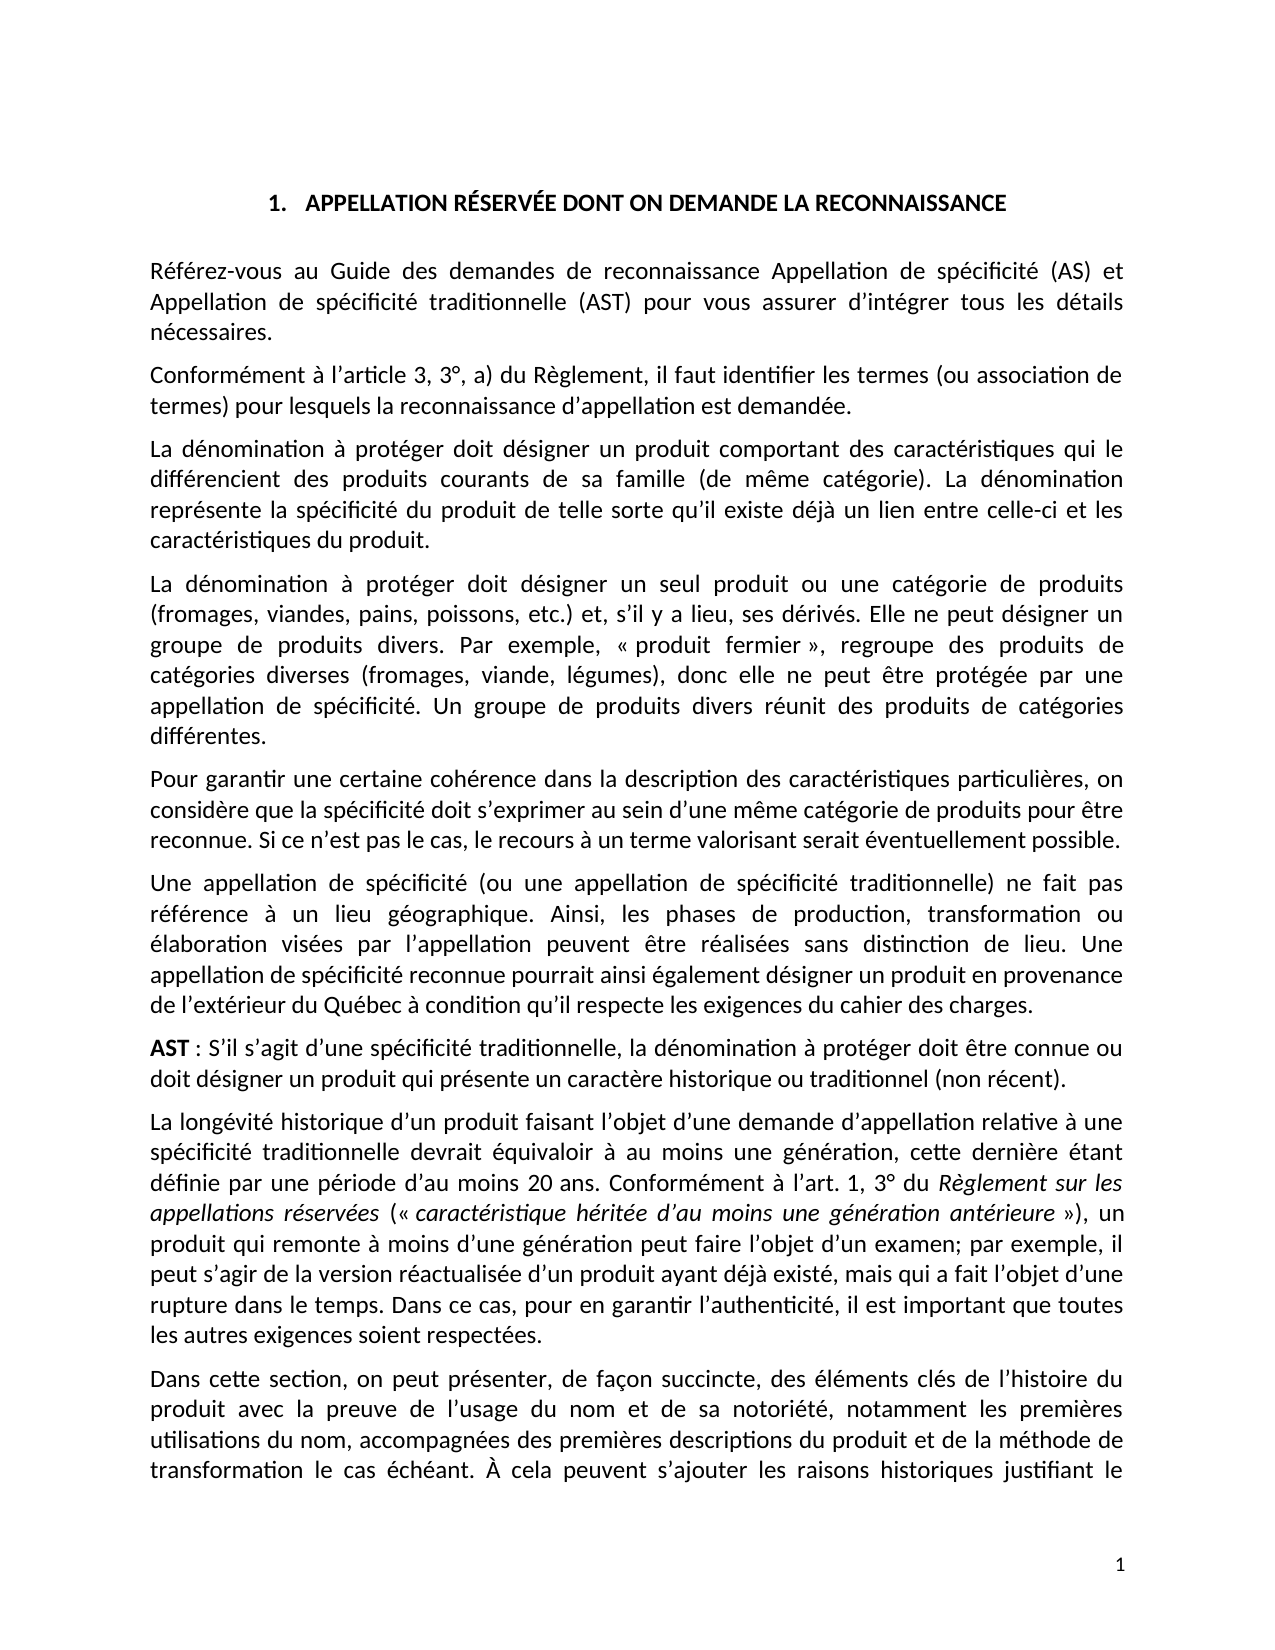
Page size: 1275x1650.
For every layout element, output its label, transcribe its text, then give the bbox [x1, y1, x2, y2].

text Conformément à l’article 3, 3°, a) du Règlement, il faut identifier les termes (ou association de termes) pour lesquels la reconnaissance d’appellation est demandée. [150, 359, 1125, 421]
text AST : S’il s’agit d’une spécificité traditionnelle, la dénomination à protéger doit être connue ou doit désigner un produit qui présente un caractère historique ou traditionnel (non récent). [150, 1032, 1125, 1093]
text Appellation réservée dont on demande la reconnaissance [150, 187, 1125, 218]
text La dénomination à protéger doit désigner un produit comportant des caractéristiques qui le différencient des produits courants de sa famille (de même catégorie). La dénomination représente la spécificité du produit de telle sorte qu’il existe déjà un lien entre celle-ci et les caractéristiques du produit. [150, 433, 1125, 555]
text La longévité historique d’un produit faisant l’objet d’une demande d’appellation relative à une spécificité traditionnelle devrait équivaloir à au moins une génération, cette dernière étant définie par une période d’au moins 20 ans. Conformément à l’art. 1, 3° du Règlement sur les appellations réservées (« caractéristique héritée d’au moins une génération antérieure »), un produit qui remonte à moins d’une génération peut faire l’objet d’un examen; par exemple, il peut s’agir de la version réactualisée d’un produit ayant déjà existé, mais qui a fait l’objet d’une rupture dans le temps. Dans ce cas, pour en garantir l’authenticité, il est important que toutes les autres exigences soient respectées. [150, 1106, 1125, 1350]
text La dénomination à protéger doit désigner un seul produit ou une catégorie de produits (fromages, viandes, pains, poissons, etc.) et, s’il y a lieu, ses dérivés. Elle ne peut désigner un groupe de produits divers. Par exemple, « produit fermier », regroupe des produits de catégories diverses (fromages, viande, légumes), donc elle ne peut être protégée par une appellation de spécificité. Un groupe de produits divers réunit des produits de catégories différentes. [150, 568, 1125, 751]
text Référez-vous au Guide des demandes de reconnaissance Appellation de spécificité (AS) et Appellation de spécificité traditionnelle (AST) pour vous assurer d’intégrer tous les détails nécessaires. [150, 256, 1125, 347]
text Une appellation de spécificité (ou une appellation de spécificité traditionnelle) ne fait pas référence à un lieu géographique. Ainsi, les phases de production, transformation ou élaboration visées par l’appellation peuvent être réalisées sans distinction de lieu. Une appellation de spécificité reconnue pourrait ainsi également désigner un produit en provenance de l’extérieur du Québec à condition qu’il respecte les exigences du cahier des charges. [150, 867, 1125, 1020]
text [150, 1363, 1125, 1485]
text Pour garantir une certaine cohérence dans la description des caractéristiques particulières, on considère que la spécificité doit s’exprimer au sein d’une même catégorie de produits pour être reconnue. Si ce n’est pas le cas, le recours à un terme valorisant serait éventuellement possible. [150, 763, 1125, 855]
